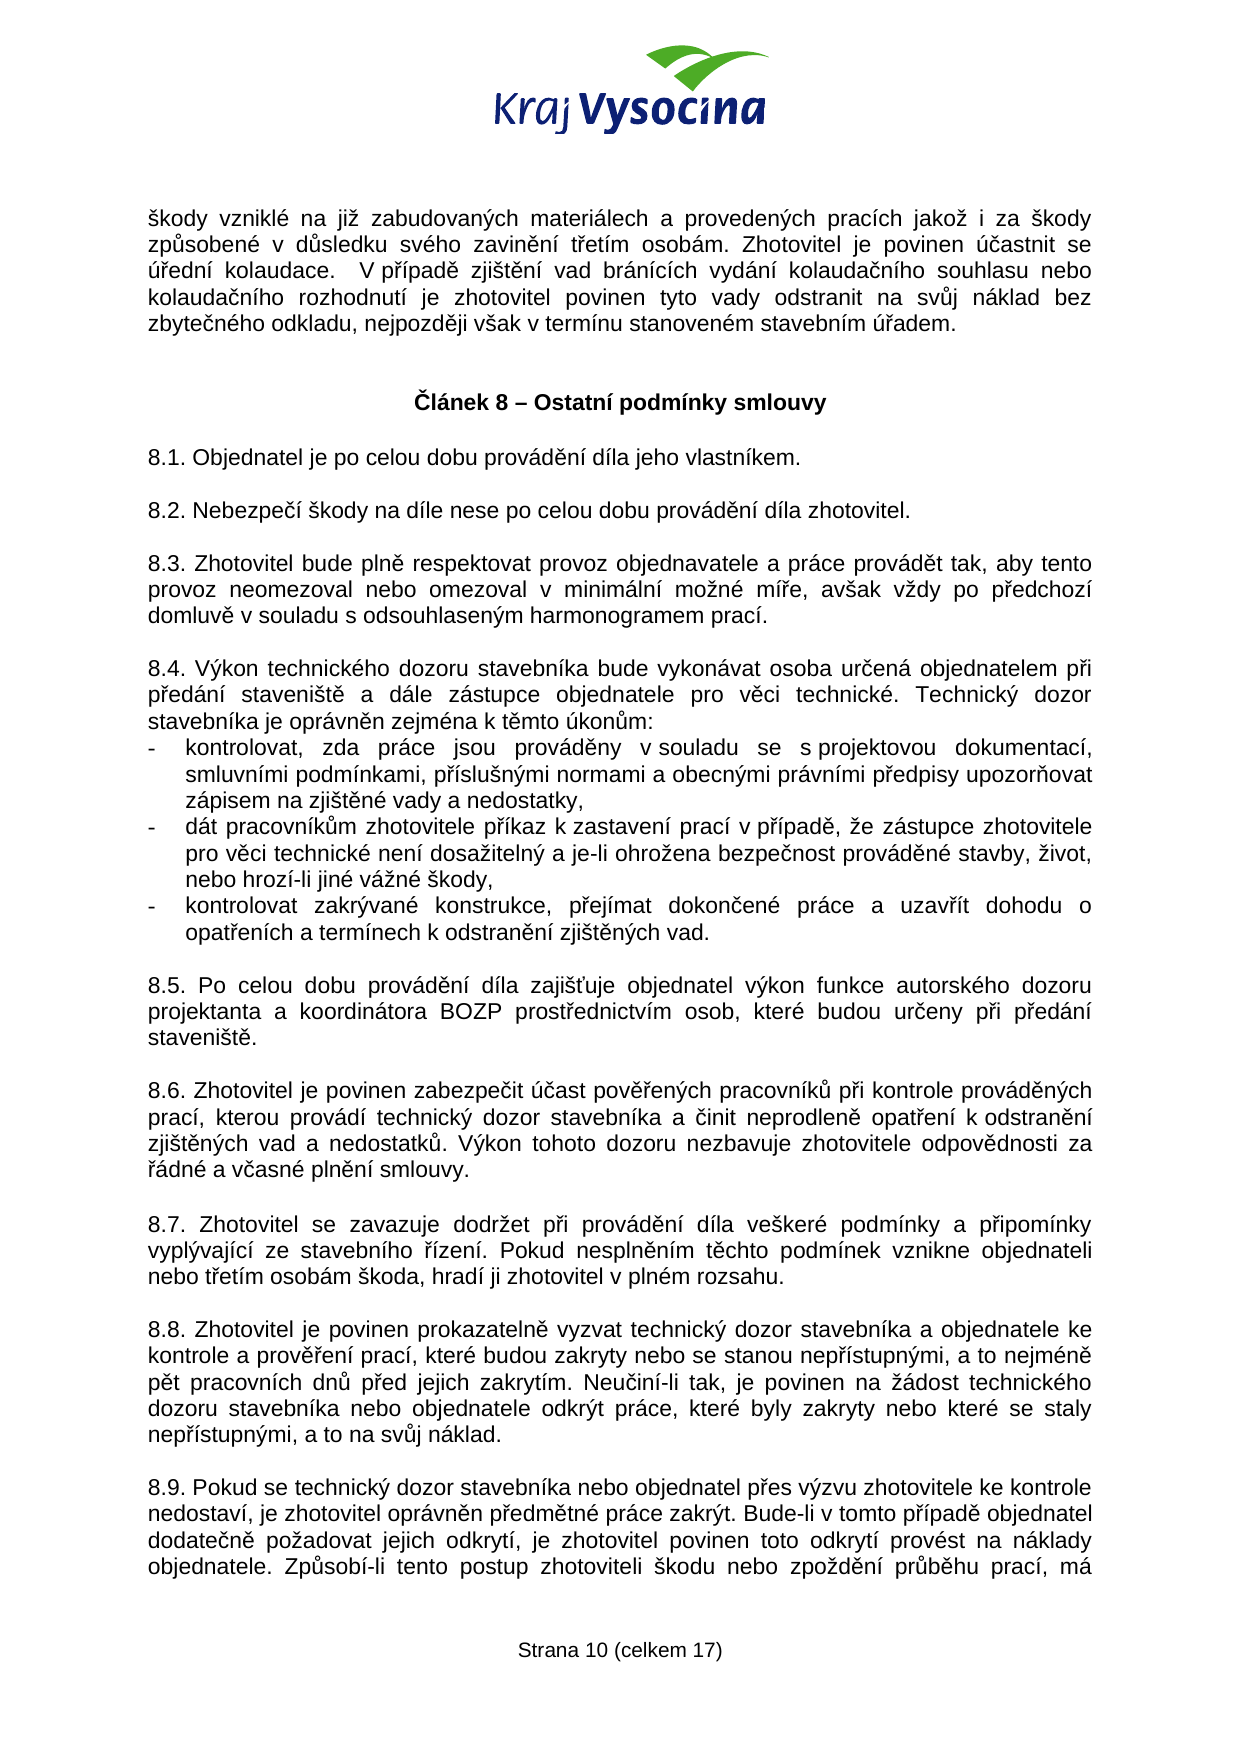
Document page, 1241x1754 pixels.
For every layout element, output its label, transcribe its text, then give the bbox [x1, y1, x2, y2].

list dát pracovníkům zhotovitele příkaz k zastavení prací v případě, že zástupce zhotovitele pro věci technické není dosažitelný a je-li ohrožena bezpečnost prováděné stavby, život, nebo hrozí-li jiné vážné škody, [148, 813, 1093, 892]
text 8.3. Zhotovitel bude plně respektovat provoz objednavatele a práce provádět tak, aby tento provoz neomezoval nebo omezoval v minimální možné míře, avšak vždy po předchozí domluvě v souladu s odsouhlaseným harmonogramem prací. [148, 550, 1093, 629]
text Článek 8 – Ostatní podmínky smlouvy [148, 389, 1093, 416]
text 8.7. Zhotovitel se zavazuje dodržet při provádění díla veškeré podmínky a připomínky vyplývající ze stavebního řízení. Pokud nesplněním těchto podmínek vznikne objednateli nebo třetím osobám škoda, hradí ji zhotovitel v plném rozsahu. [148, 1211, 1093, 1289]
text 8.6. Zhotovitel je povinen zabezpečit účast pověřených pracovníků při kontrole prováděných prací, kterou provádí technický dozor stavebníka a činit neprodleně opatření k odstranění zjištěných vad a nedostatků. Výkon tohoto dozoru nezbavuje zhotovitele odpovědnosti za řádné a včasné plnění smlouvy. [148, 1077, 1093, 1182]
list kontrolovat zakrývané konstrukce, přejímat dokončené práce a uzavřít dohodu o opatřeních a termínech k odstranění zjištěných vad. [148, 892, 1093, 945]
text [148, 205, 1093, 336]
text 8.1. Objednatel je po celou dobu provádění díla jeho vlastníkem. [148, 444, 1093, 471]
text 8.2. Nebezpečí škody na díle nese po celou dobu provádění díla zhotovitel. [148, 497, 1093, 523]
text 8.8. Zhotovitel je povinen prokazatelně vyzvat technický dozor stavebníka a objednatele ke kontrole a prověření prací, které budou zakryty nebo se stanou nepřístupnými, a to nejméně pět pracovních dnů před jejich zakrytím. Neučiní-li tak, je povinen na žádost technického dozoru stavebníka nebo objednatele odkrýt práce, které byly zakryty nebo které se staly nepřístupnými, a to na svůj náklad. [148, 1316, 1093, 1448]
text 8.4. Výkon technického dozoru stavebníka bude vykonávat osoba určená objednatelem při předání staveniště a dále zástupce objednatele pro věci technické. Technický dozor stavebníka je oprávněn zejména k těmto úkonům: [148, 655, 1093, 734]
list kontrolovat, zda práce jsou prováděny v souladu se s projektovou dokumentací, smluvními podmínkami, příslušnými normami a obecnými právními předpisy upozorňovat zápisem na zjištěné vady a nedostatky, [148, 734, 1093, 813]
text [148, 1474, 1093, 1579]
text 8.5. Po celou dobu provádění díla zajišťuje objednatel výkon funkce autorského dozoru projektanta a koordinátora BOZP prostřednictvím osob, které budou určeny při předání staveniště. [148, 972, 1093, 1051]
